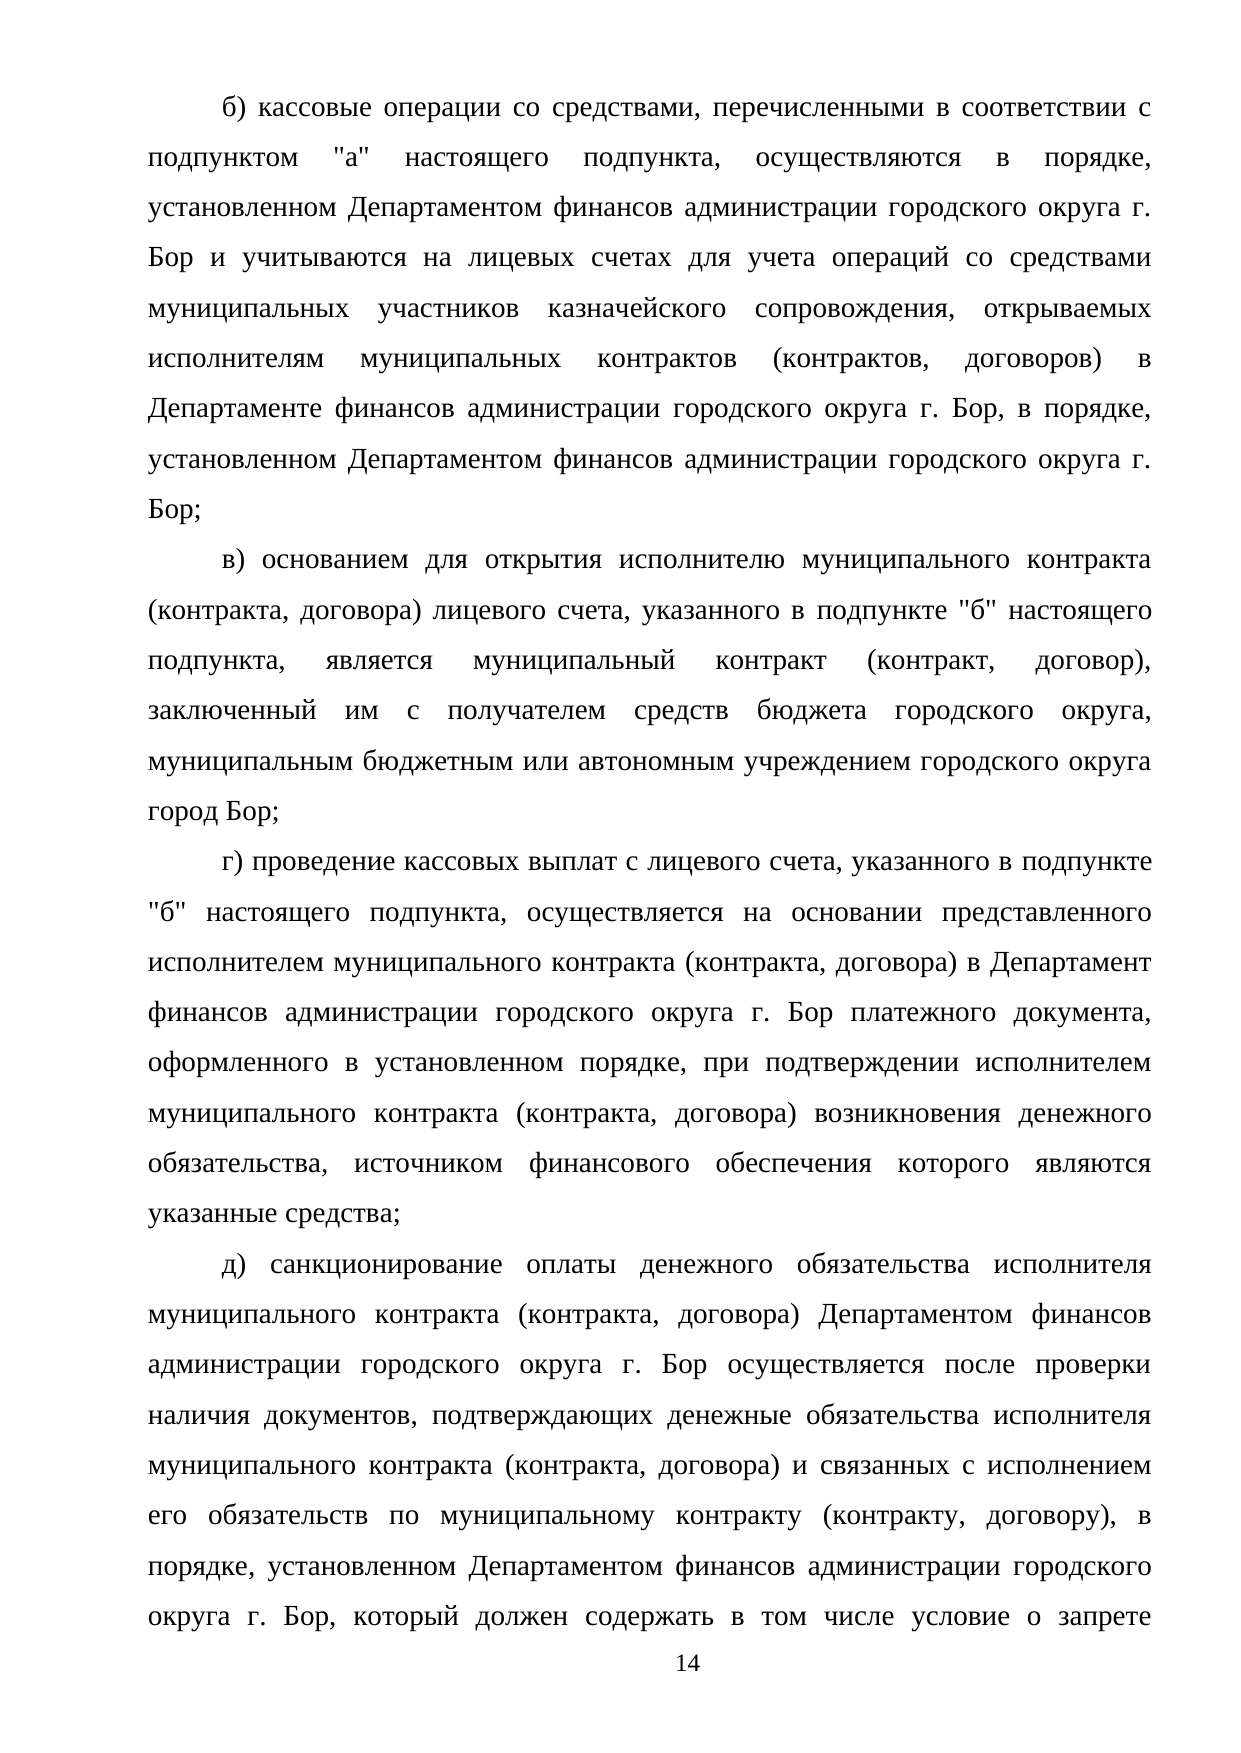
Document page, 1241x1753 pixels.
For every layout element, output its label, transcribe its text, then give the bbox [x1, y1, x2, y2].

text г) проведение кассовых выплат с лицевого счета, указанного в подпункте "б" настоящего подпункта, осуществляется на основании представленного исполнителем муниципального контракта (контракта, договора) в Департамент финансов администрации городского округа г. Бор платежного документа, оформленного в установленном порядке, при подтверждении исполнителем муниципального контракта (контракта, договора) возникновения денежного обязательства, источником финансового обеспечения которого являются указанные средства; [148, 843, 1152, 1229]
text б) кассовые операции со средствами, перечисленными в соответствии с подпунктом "а" настоящего подпункта, осуществляются в порядке, установленном Департаментом финансов администрации городского округа г. Бор и учитываются на лицевых счетах для учета операций со средствами муниципальных участников казначейского сопровождения, открываемых исполнителям муниципальных контрактов (контрактов, договоров) в Департаменте финансов администрации городского округа г. Бор, в порядке, установленном Департаментом финансов администрации городского округа г. Бор; [148, 89, 1152, 525]
text в) основанием для открытия исполнителю муниципального контракта (контракта, договора) лицевого счета, указанного в подпункте "б" настоящего подпункта, является муниципальный контракт (контракт, договор), заключенный им с получателем средств бюджета городского округа, муниципальным бюджетным или автономным учреждением городского округа город Бор; [148, 541, 1152, 827]
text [148, 1246, 1152, 1632]
